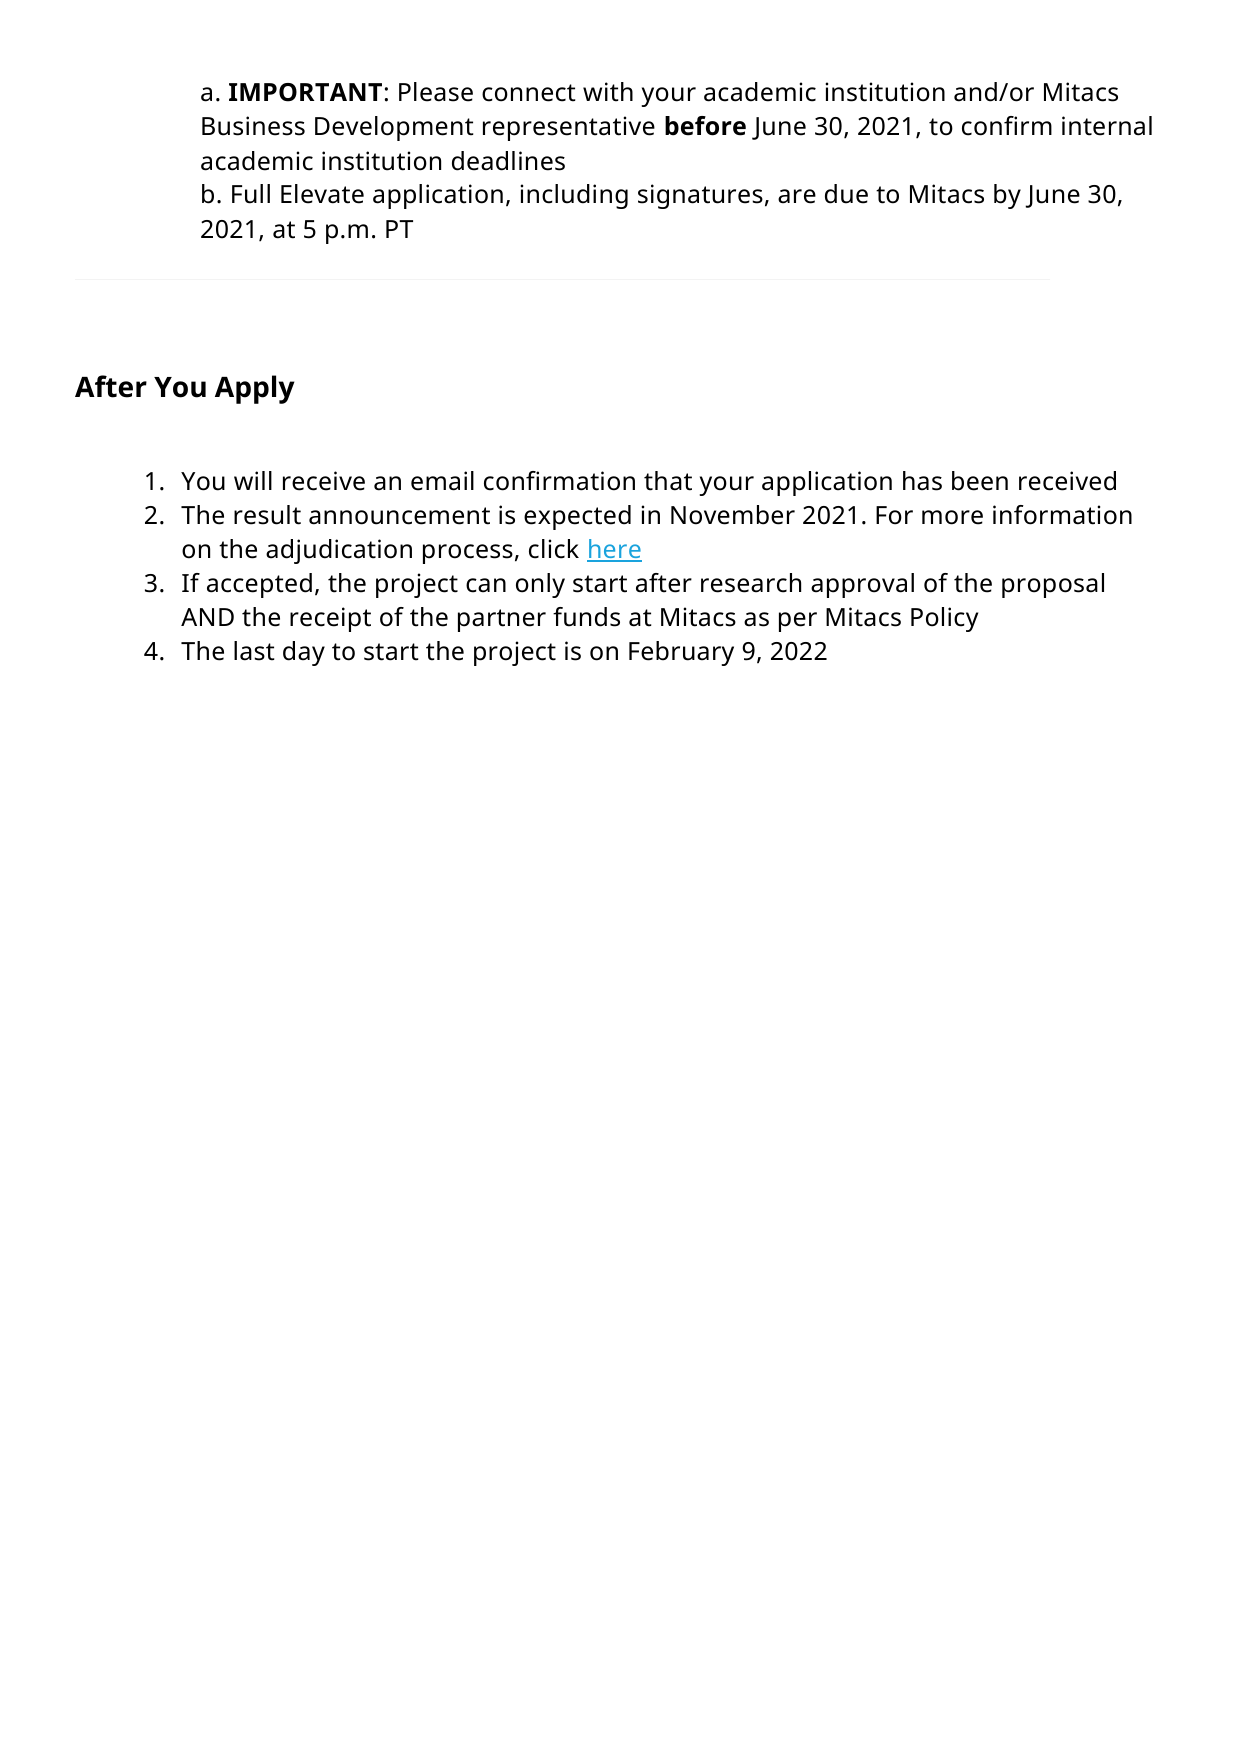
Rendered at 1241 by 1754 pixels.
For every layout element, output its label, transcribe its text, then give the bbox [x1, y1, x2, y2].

list The result announcement is expected in November 2021. For more information on the adjudication process, click here [144, 497, 1165, 565]
text a. IMPORTANT: Please connect with your academic institution and/or Mitacs Business Development representative before June 30, 2021, to confirm internal academic institution deadlines b. Full Elevate application, including signatures, are due to Mitacs by June 30, 2021, at 5 p.m. PT [200, 75, 1165, 279]
list The last day to start the project is on February 9, 2022 [144, 633, 1165, 668]
subtitle After You Apply [75, 367, 1165, 406]
list If accepted, the project can only start after research approval of the proposal AND the receipt of the partner funds at Mitacs as per Mitacs Policy [144, 565, 1165, 633]
list You will receive an email confirmation that your application has been received [144, 463, 1165, 497]
